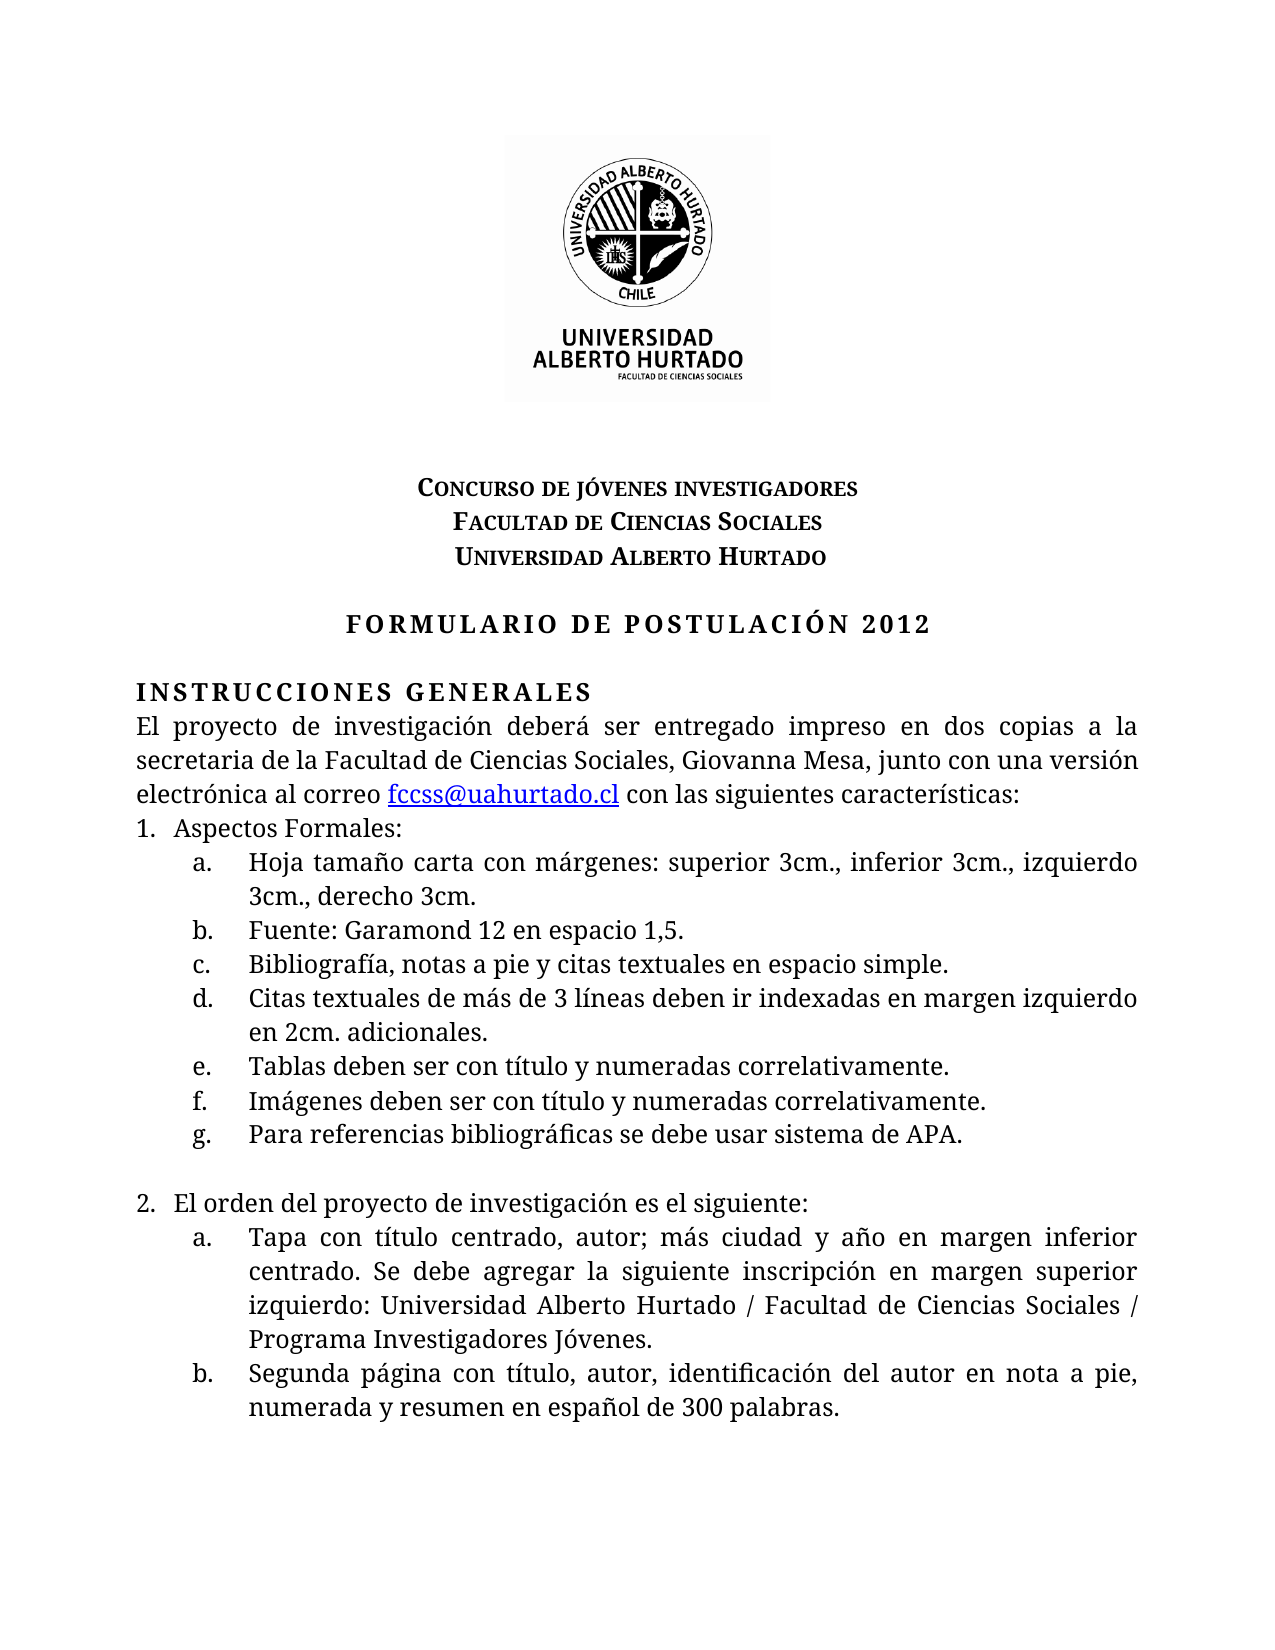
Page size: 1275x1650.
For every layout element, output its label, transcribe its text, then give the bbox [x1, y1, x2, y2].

list Hoja tamaño carta con márgenes: superior 3cm., inferior 3cm., izquierdo 3cm., derecho 3cm. [192, 845, 1139, 913]
text Concurso de jóvenes investigadores [136, 470, 1139, 504]
subtitle FORMULARIO DE POSTULACIÓN 2012 [136, 606, 1139, 640]
text Universidad Alberto Hurtado [136, 538, 1139, 572]
list Tablas deben ser con título y numeradas correlativamente. [192, 1049, 1139, 1083]
list Fuente: Garamond 12 en espacio 1,5. [192, 913, 1139, 947]
text Facultad de Ciencias Sociales [136, 504, 1139, 538]
list Bibliografía, notas a pie y citas textuales en espacio simple. [192, 947, 1139, 981]
picture [504, 135, 771, 402]
list Para referencias bibliográficas se debe usar sistema de APA. [192, 1117, 1139, 1151]
list Imágenes deben ser con título y numeradas correlativamente. [192, 1083, 1139, 1117]
text El proyecto de investigación deberá ser entregado impreso en dos copias a la secretaria de la Facultad de Ciencias Sociales, Giovanna Mesa, junto con una versión electrónica al correo fccss@uahurtado.cl con las siguientes características: [136, 708, 1139, 811]
list El orden del proyecto de investigación es el siguiente: [136, 1185, 1139, 1219]
list Tapa con título centrado, autor; más ciudad y año en margen inferior centrado. Se debe agregar la siguiente inscripción en margen superior izquierdo: Universidad Alberto Hurtado / Facultad de Ciencias Sociales / Programa Investigadores Jóvenes. [192, 1219, 1139, 1356]
list Citas textuales de más de 3 líneas deben ir indexadas en margen izquierdo en 2cm. adicionales. [192, 981, 1139, 1049]
text INSTRUCCIONES GENERALES [136, 674, 1139, 708]
list Aspectos Formales: [136, 811, 1139, 845]
list Segunda página con título, autor, identificación del autor en nota a pie, numerada y resumen en español de 300 palabras. [192, 1356, 1139, 1424]
